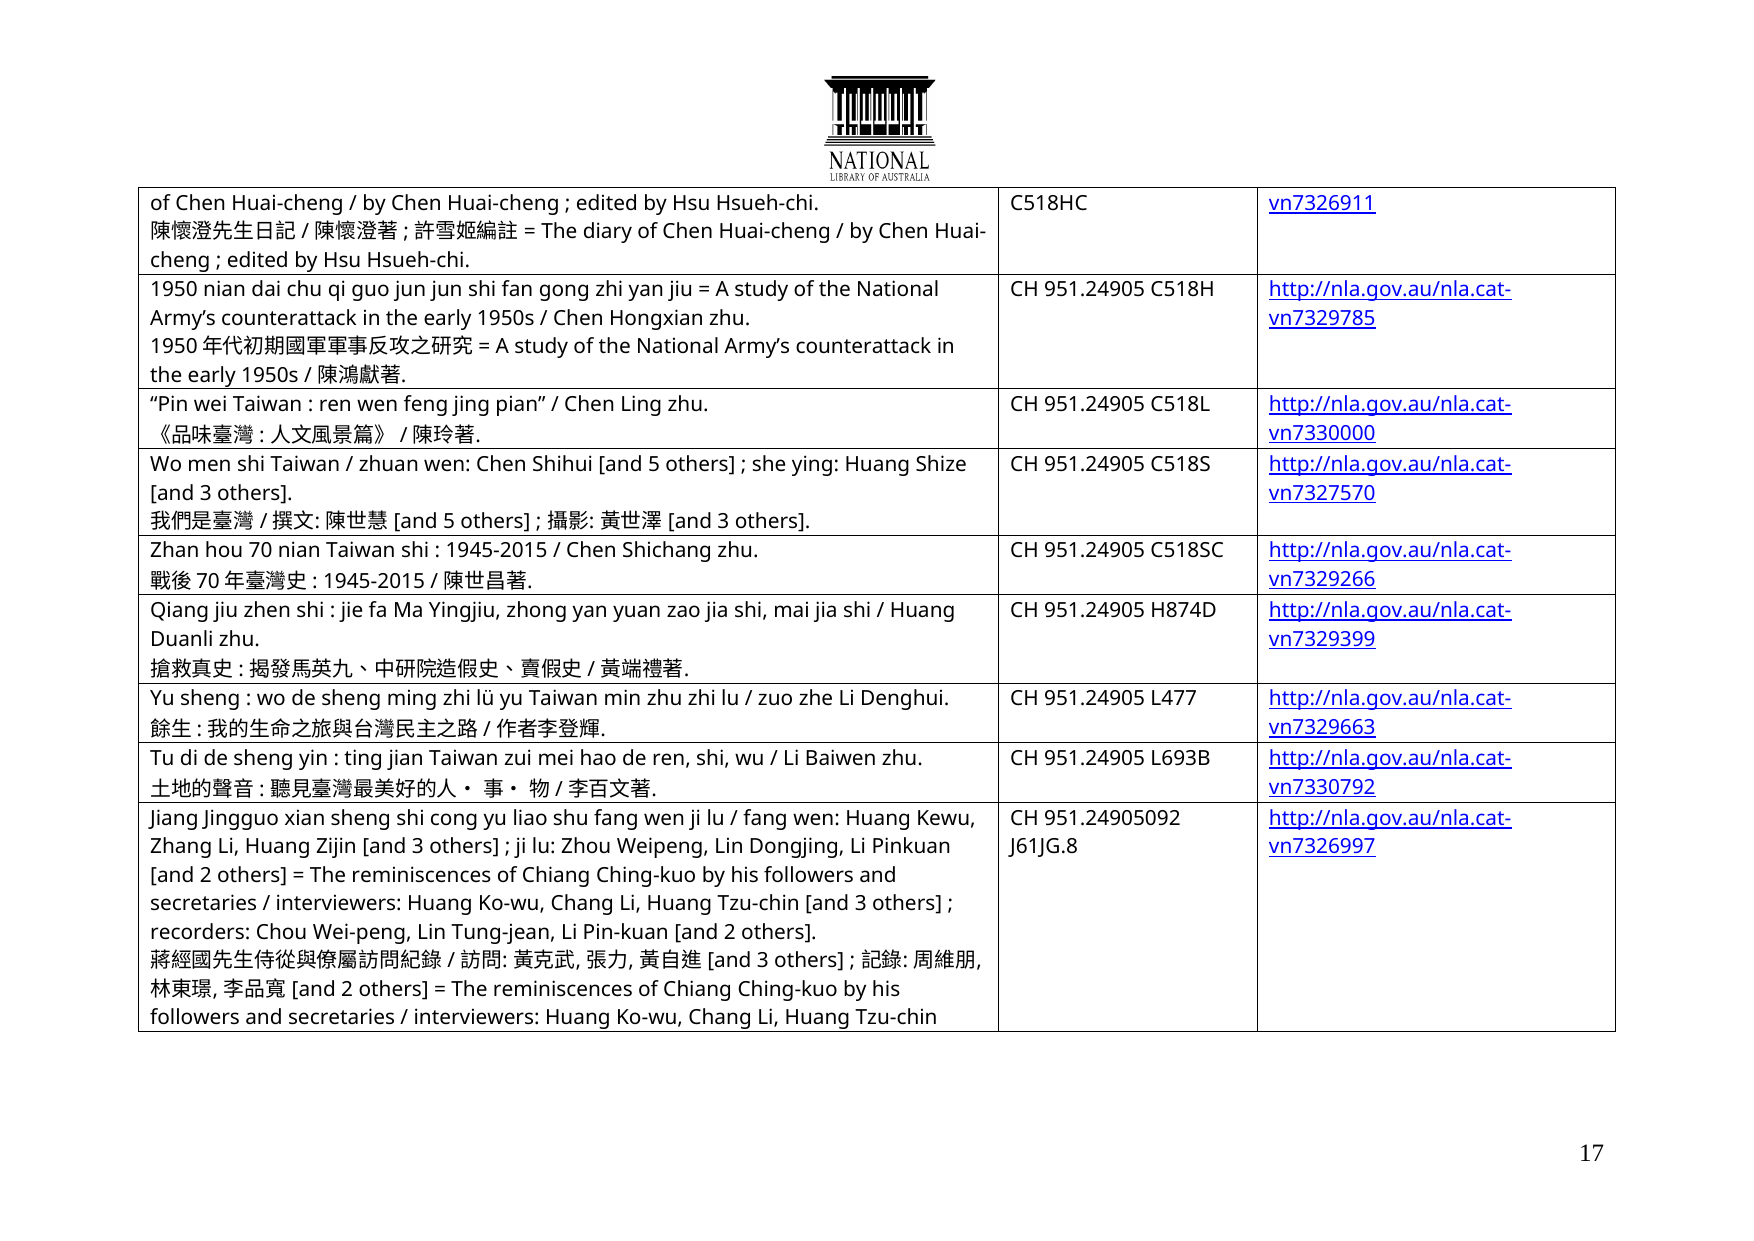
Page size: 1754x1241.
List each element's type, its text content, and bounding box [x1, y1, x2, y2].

table_cell CH 951.24905 H874D [999, 595, 1257, 682]
picture [823, 74, 936, 181]
table_cell http://nla.gov.au/nla.cat-vn7329663 [1258, 684, 1615, 742]
table_cell http://nla.gov.au/nla.cat-vn7330000 [1258, 389, 1615, 448]
table_cell http://nla.gov.au/nla.cat-vn7329785 [1258, 275, 1615, 388]
table_cell 1950 nian dai chu qi guo jun jun shi fan gong zhi yan jiu = A study of the National Army’s counterattack in the early 1950s / Chen Hongxian zhu. 1950年代初期國軍軍事反攻之研究 = A study of the National Army’s counterattack in the early 1950s / 陳鴻獻著. [139, 275, 998, 388]
table_cell “Pin wei Taiwan : ren wen feng jing pian” / Chen Ling zhu. 《品味臺灣 : 人文風景篇》 / 陳玲著. [139, 389, 998, 448]
table_cell Tu di de sheng yin : ting jian Taiwan zui mei hao de ren, shi, wu / Li Baiwen zhu. 土地的聲音 : 聽見臺灣最美好的人‧ 事‧ 物 / 李百文著. [139, 743, 998, 802]
table_cell CH 951.24905 C518H [999, 275, 1257, 388]
table_cell CH 951.24905 L477 [999, 684, 1257, 742]
table_cell CH 951.24905 C518L [999, 389, 1257, 448]
table_cell Zhan hou 70 nian Taiwan shi : 1945-2015 / Chen Shichang zhu. 戰後70年臺灣史 : 1945-2015 / 陳世昌著. [139, 536, 998, 594]
table_cell http://nla.gov.au/nla.cat-vn7327570 [1258, 449, 1615, 534]
table_cell CH 951.24905 L693B [999, 743, 1257, 802]
table_cell http://nla.gov.au/nla.cat-vn7330792 [1258, 743, 1615, 802]
table_cell CH 951.24905092 J61JG.8 [999, 803, 1257, 1031]
table_cell Wo men shi Taiwan / zhuan wen: Chen Shihui [and 5 others] ; she ying: Huang Shize [and 3 others]. 我們是臺灣 / 撰文: 陳世慧 [and 5 others] ; 攝影: 黃世澤 [and 3 others]. [139, 449, 998, 534]
table_cell CH 951.24905 C518S [999, 449, 1257, 534]
table_cell CH 951.24904092 C518HC [999, 188, 1257, 273]
table_cell Qiang jiu zhen shi : jie fa Ma Yingjiu, zhong yan yuan zao jia shi, mai jia shi / Huang Duanli zhu. 搶救真史 : 揭發馬英九、中研院造假史、賣假史 / 黃端禮著. [139, 595, 998, 682]
table_cell http://nla.gov.au/nla.cat-vn7329399 [1258, 595, 1615, 682]
table_cell Yu sheng : wo de sheng ming zhi lü yu Taiwan min zhu zhi lu / zuo zhe Li Denghui. 餘生 : 我的生命之旅與台灣民主之路 / 作者李登輝. [139, 684, 998, 742]
table_cell CH 951.24905 C518SC [999, 536, 1257, 594]
table_cell http://nla.gov.au/nla.cat-vn7326997 [1258, 803, 1615, 1031]
table_cell http://nla.gov.au/nla.cat-vn7329266 [1258, 536, 1615, 594]
table_cell http://nla.gov.au/nla.cat-vn7326911 [1258, 188, 1615, 273]
